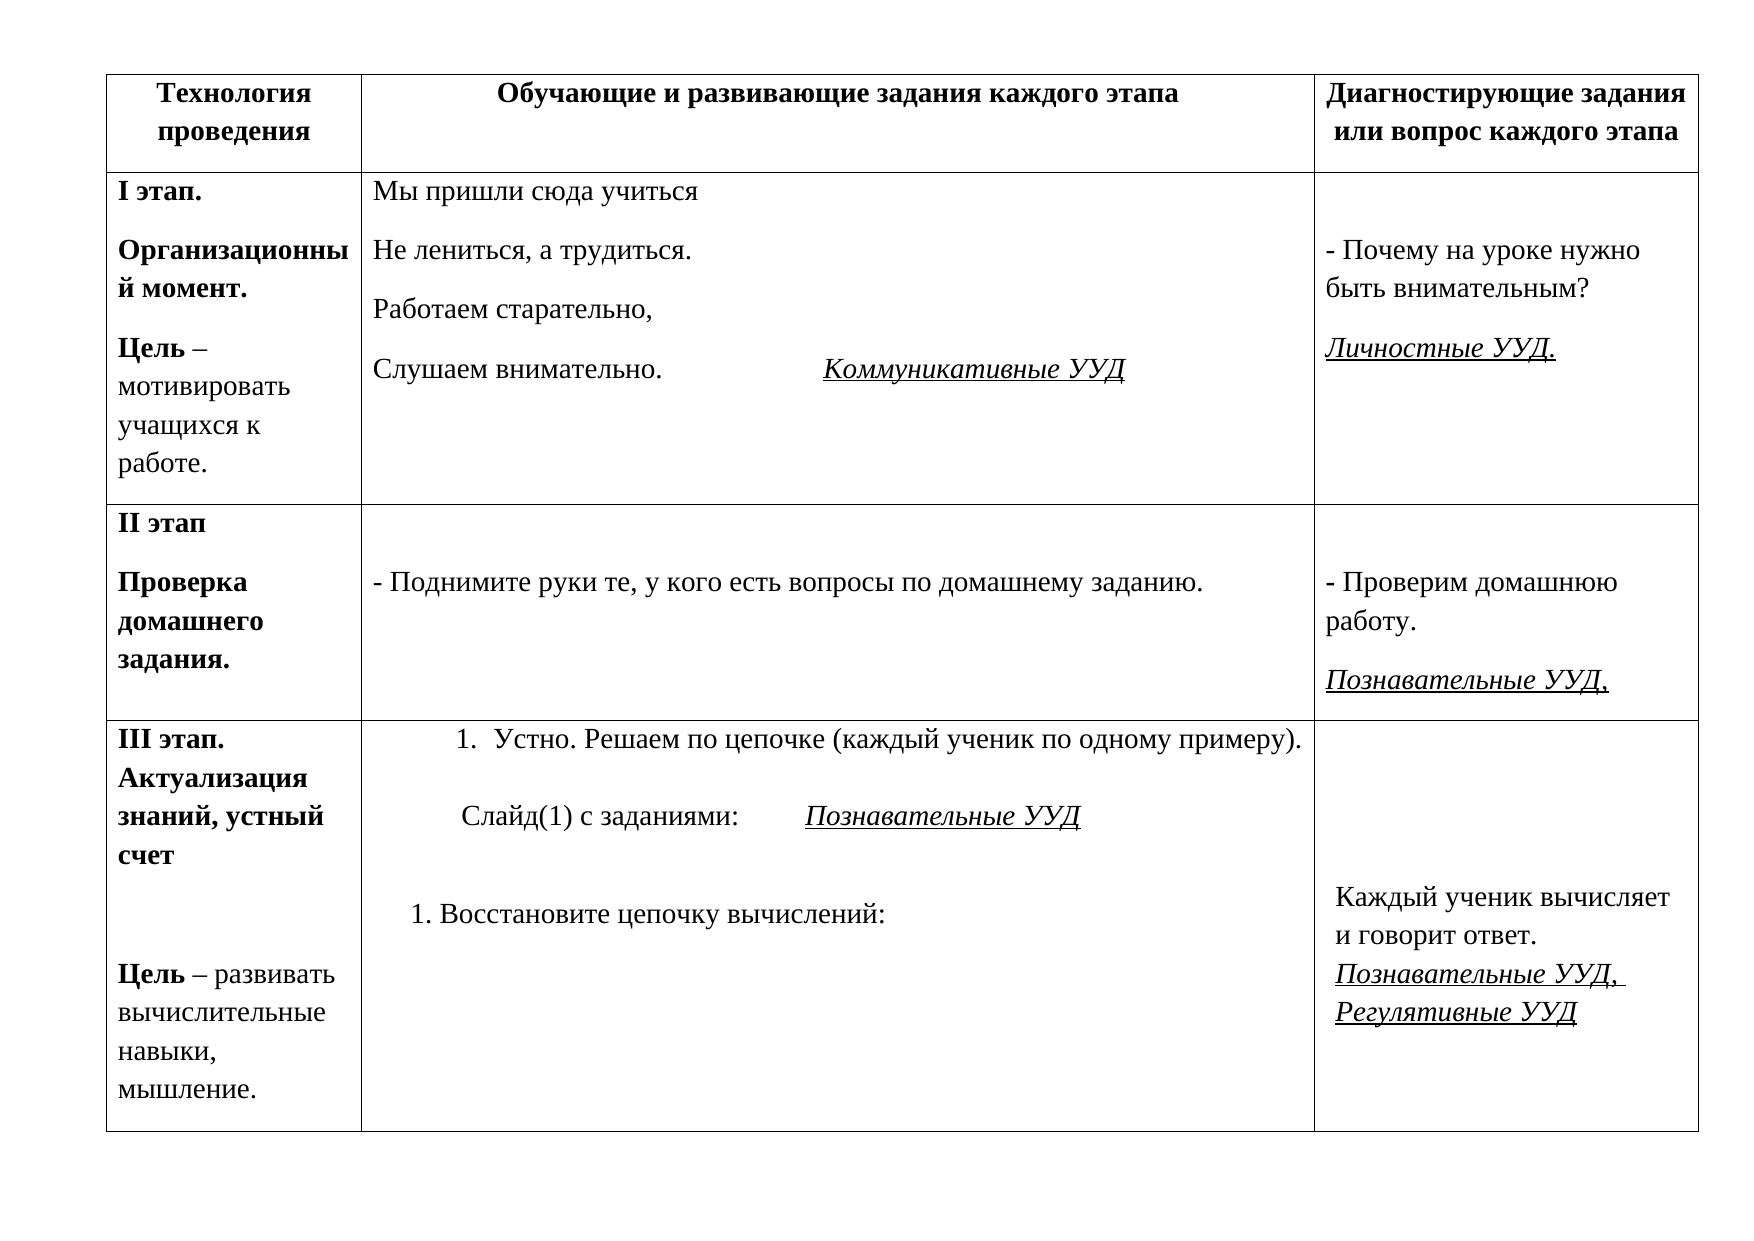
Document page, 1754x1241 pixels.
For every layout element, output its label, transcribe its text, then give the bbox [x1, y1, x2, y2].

table_cell - Поднимите руки те, у кого есть вопросы по домашнему заданию. [362, 505, 1314, 720]
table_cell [362, 721, 1314, 1131]
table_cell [1315, 721, 1698, 1131]
table_cell Мы пришли сюда учиться Не лениться, а трудиться. Работаем старательно, Слушаем внимательно. Коммуникативные УУД [362, 173, 1314, 504]
table_cell II этап Проверка домашнего задания. [107, 505, 361, 720]
table_header Технология проведения [107, 75, 361, 172]
table_cell I этап. Организационный момент. Цель – мотивировать учащихся к работе. [107, 173, 361, 504]
table_header Обучающие и развивающие задания каждого этапа [362, 75, 1314, 172]
table_cell - Почему на уроке нужно быть внимательным? Личностные УУД. [1315, 173, 1698, 504]
table_header Диагностирующие задания или вопрос каждого этапа [1315, 75, 1698, 172]
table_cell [107, 721, 361, 1131]
table_cell - Проверим домашнюю работу. Познавательные УУД, [1315, 505, 1698, 720]
